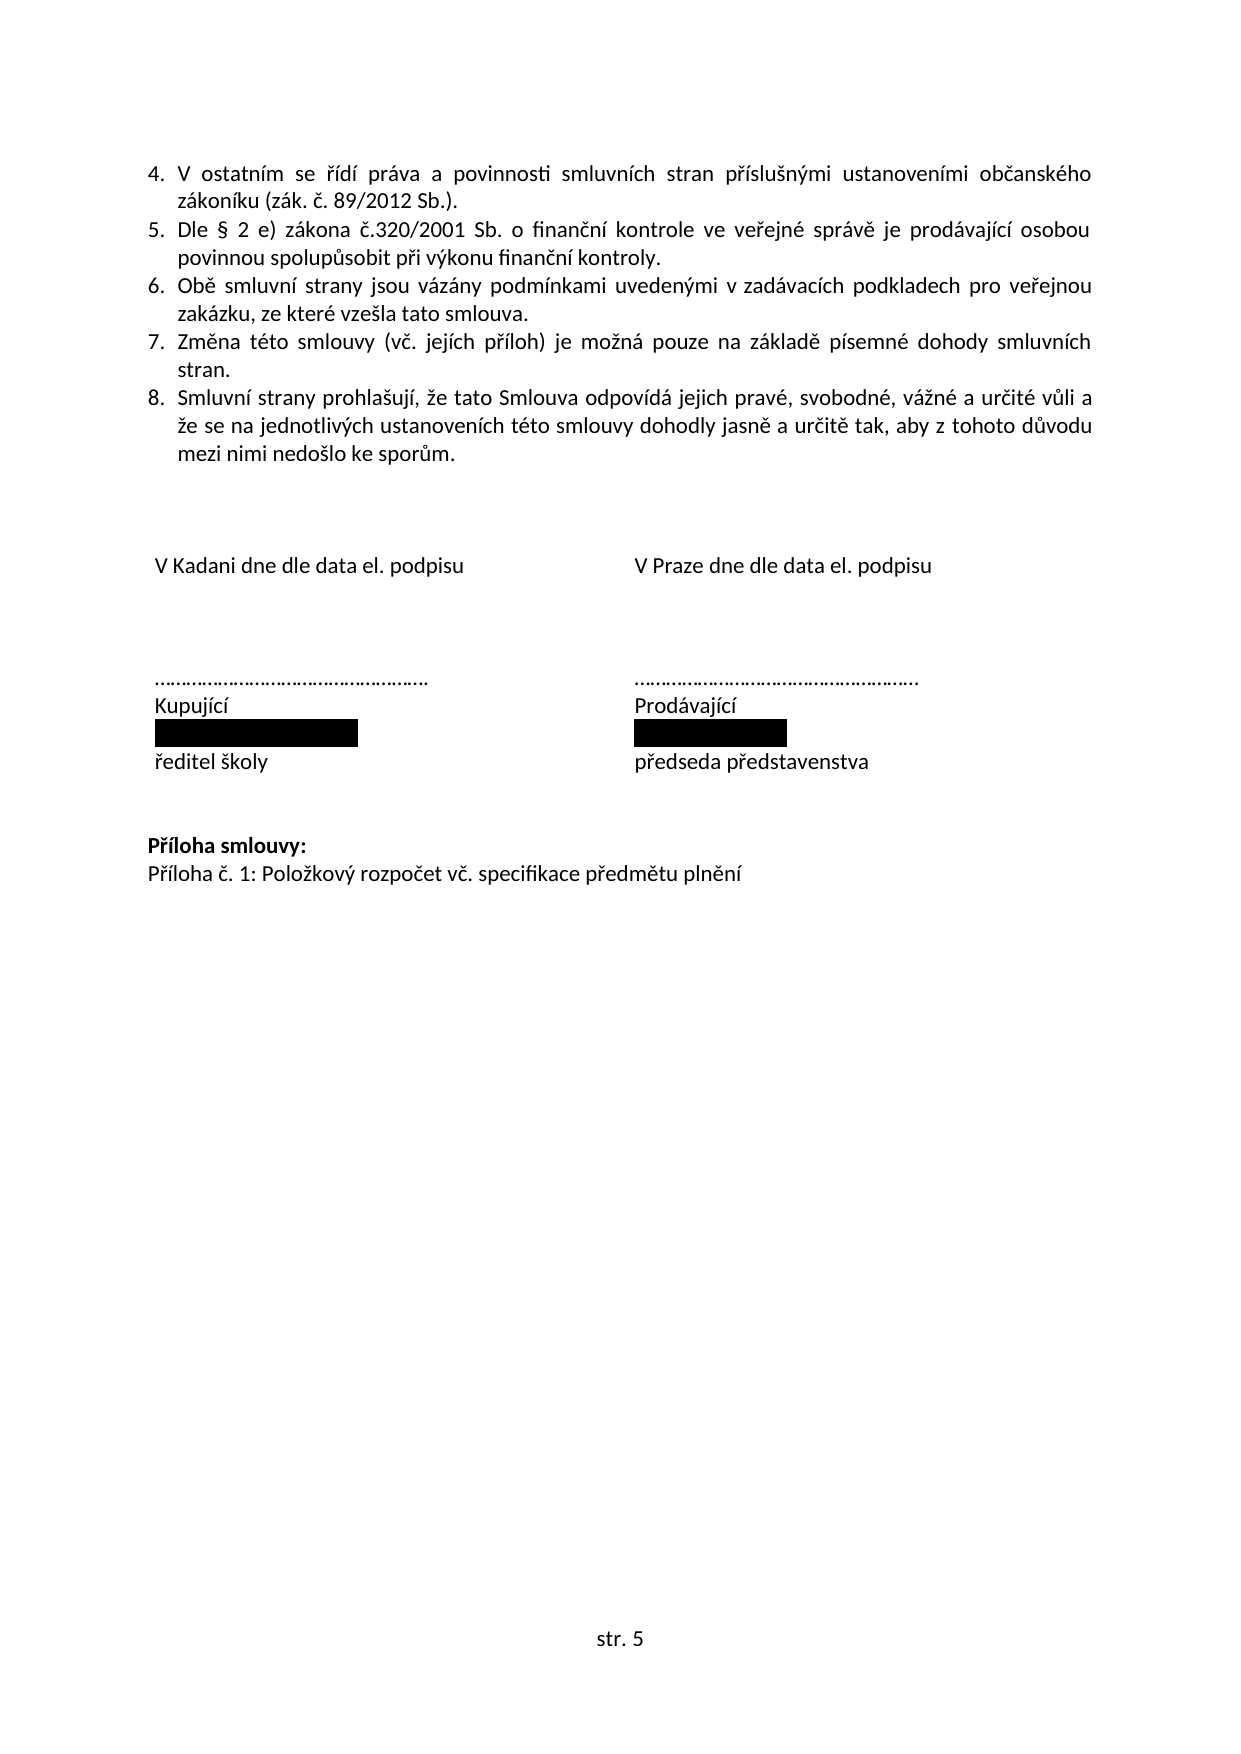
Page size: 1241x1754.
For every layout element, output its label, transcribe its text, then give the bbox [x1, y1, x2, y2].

list Dle § 2 e) zákona č.320/2001 Sb. o finanční kontrole ve veřejné správě je prodávající osobou povinnou spolupůsobit při výkonu finanční kontroly. [148, 215, 1093, 271]
table_cell Kupující Mgr. Zdeněk Hosman ředitel školy [143, 691, 623, 775]
table_header V Kadani dne dle data el. podpisu [143, 551, 623, 663]
table_cell ……………………………………………… [623, 663, 1103, 691]
list V ostatním se řídí práva a povinnosti smluvních stran příslušnými ustanoveními občanského zákoníku (zák. č. 89/2012 Sb.). [148, 159, 1093, 215]
list Změna této smlouvy (vč. jejích příloh) je možná pouze na základě písemné dohody smluvních stran. [148, 327, 1093, 383]
table_cell Prodávající Ing. David Lesch předseda představenstva [623, 691, 1103, 775]
table_cell ……………………………………………. [143, 663, 623, 691]
text Příloha č. 1: Položkový rozpočet vč. specifikace předmětu plnění [148, 859, 1093, 887]
list Smluvní strany prohlašují, že tato Smlouva odpovídá jejich pravé, svobodné, vážné a určité vůli a že se na jednotlivých ustanoveních této smlouvy dohodly jasně a určitě tak, aby z tohoto důvodu mezi nimi nedošlo ke sporům. [148, 383, 1093, 467]
text Příloha smlouvy: [148, 831, 1093, 859]
list Obě smluvní strany jsou vázány podmínkami uvedenými v zadávacích podkladech pro veřejnou zakázku, ze které vzešla tato smlouva. [148, 271, 1093, 327]
table_header V Praze dne dle data el. podpisu [623, 551, 1103, 663]
